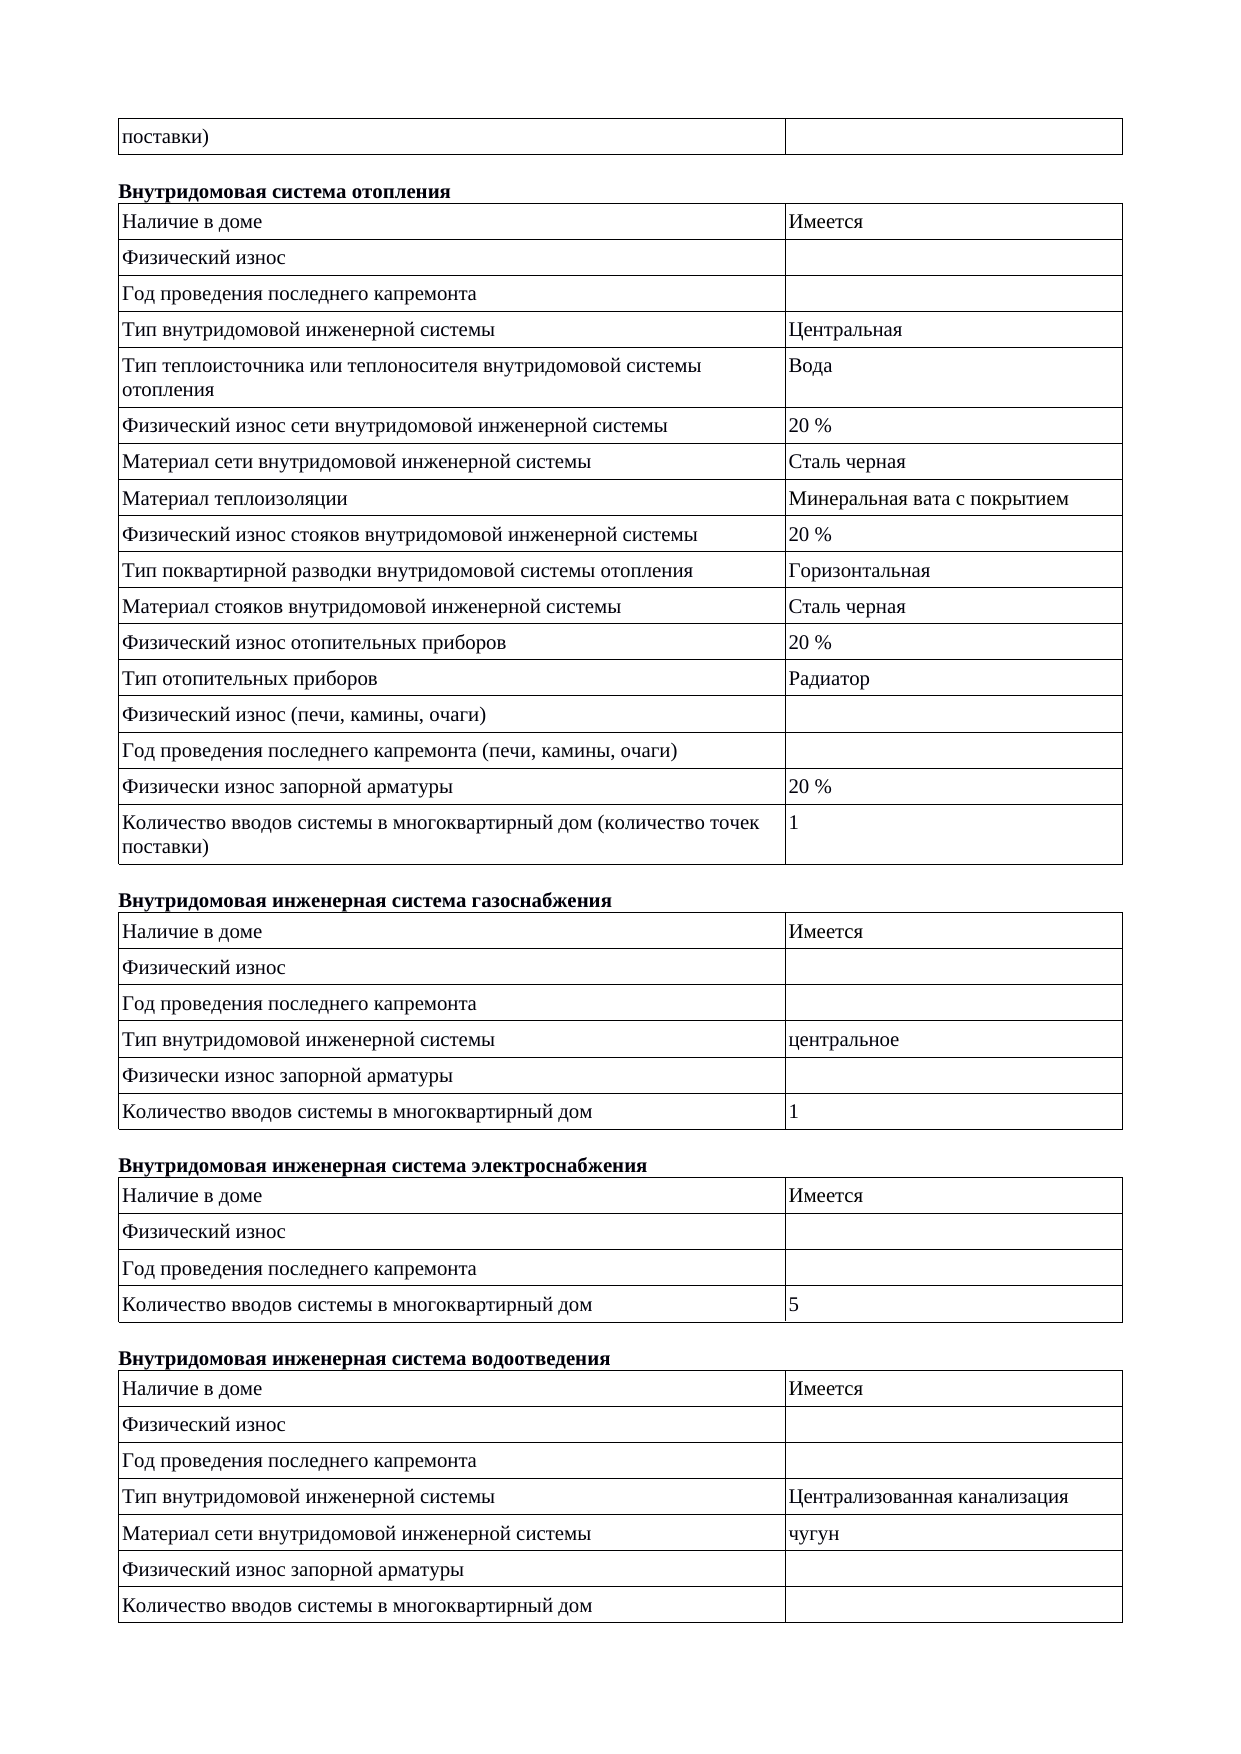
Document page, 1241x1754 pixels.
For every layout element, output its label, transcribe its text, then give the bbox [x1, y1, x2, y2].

table_cell 20 % [786, 408, 1122, 443]
table_cell Физический износ запорной арматуры [119, 1551, 785, 1586]
table_cell Физически износ запорной арматуры [119, 769, 785, 803]
table_cell Год проведения последнего капремонта [119, 276, 785, 311]
table_cell Тип внутридомовой инженерной системы [119, 312, 785, 347]
table_header Наличие в доме [119, 1371, 785, 1406]
text Внутридомовая система отопления [118, 179, 1122, 203]
table_header Наличие в доме [119, 913, 785, 948]
table_cell [786, 949, 1122, 984]
table_cell Количество вводов системы в многоквартирный дом [119, 1286, 785, 1321]
table_cell Материал теплоизоляции [119, 480, 785, 515]
table_cell Централизованная канализация [786, 1479, 1122, 1514]
table_cell Количество вводов системы в многоквартирный дом [119, 1094, 785, 1128]
table_cell Тип внутридомовой инженерной системы [119, 1479, 785, 1514]
table_cell [786, 1407, 1122, 1442]
table_cell Физический износ [119, 1214, 785, 1249]
table_cell Физический износ сети внутридомовой инженерной системы [119, 408, 785, 443]
table_cell [786, 1058, 1122, 1092]
table_cell Сталь черная [786, 444, 1122, 479]
table_cell 20 % [786, 769, 1122, 803]
table_cell [786, 733, 1122, 767]
table_cell Год проведения последнего капремонта (печи, камины, очаги) [119, 733, 785, 767]
text Внутридомовая инженерная система газоснабжения [118, 865, 1122, 912]
table_cell Тип теплоисточника или теплоносителя внутридомовой системы отопления [119, 348, 785, 407]
table_cell [786, 1551, 1122, 1586]
table_cell 5 [786, 1286, 1122, 1321]
table_cell Физический износ [119, 949, 785, 984]
table_header Наличие в доме [119, 204, 785, 239]
table_cell Год проведения последнего капремонта [119, 1443, 785, 1478]
table_cell 20 % [786, 624, 1122, 659]
table_cell Минеральная вата с покрытием [786, 480, 1122, 515]
table_cell Горизонтальная [786, 552, 1122, 587]
table_cell Тип внутридомовой инженерной системы [119, 1021, 785, 1056]
table_cell центральное [786, 1021, 1122, 1056]
table_cell [786, 276, 1122, 311]
table_cell Физический износ (печи, камины, очаги) [119, 696, 785, 731]
table_header Имеется [786, 1371, 1122, 1406]
table_cell Тип поквартирной разводки внутридомовой системы отопления [119, 552, 785, 587]
table_cell [786, 1587, 1122, 1622]
table_cell [786, 1443, 1122, 1478]
table_cell Физически износ запорной арматуры [119, 1058, 785, 1092]
table_header Имеется [786, 204, 1122, 239]
table_cell [786, 1250, 1122, 1285]
table_cell [786, 696, 1122, 731]
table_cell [119, 119, 785, 154]
table_cell Сталь черная [786, 588, 1122, 623]
table_header Имеется [786, 913, 1122, 948]
table_cell Физический износ [119, 240, 785, 275]
table_cell Год проведения последнего капремонта [119, 1250, 785, 1285]
table_cell [786, 1214, 1122, 1249]
table_cell Тип отопительных приборов [119, 660, 785, 695]
table_cell Вода [786, 348, 1122, 407]
table_cell Количество вводов системы в многоквартирный дом [119, 1587, 785, 1622]
table_cell 1 [786, 119, 1122, 154]
table_cell чугун [786, 1515, 1122, 1550]
text Внутридомовая инженерная система электроснабжения [118, 1153, 1122, 1177]
table_cell Радиатор [786, 660, 1122, 695]
table_cell Физический износ стояков внутридомовой инженерной системы [119, 516, 785, 551]
table_header Наличие в доме [119, 1178, 785, 1213]
table_cell Физический износ отопительных приборов [119, 624, 785, 659]
table_cell [786, 985, 1122, 1020]
table_cell Физический износ [119, 1407, 785, 1442]
table_cell Центральная [786, 312, 1122, 347]
table_cell Количество вводов системы в многоквартирный дом (количество точек поставки) [119, 805, 785, 864]
table_header Имеется [786, 1178, 1122, 1213]
table_cell Материал сети внутридомовой инженерной системы [119, 444, 785, 479]
table_cell Материал сети внутридомовой инженерной системы [119, 1515, 785, 1550]
table_cell 20 % [786, 516, 1122, 551]
text Внутридомовая инженерная система водоотведения [118, 1346, 1122, 1370]
table_cell Год проведения последнего капремонта [119, 985, 785, 1020]
table_cell 1 [786, 1094, 1122, 1128]
table_cell Материал стояков внутридомовой инженерной системы [119, 588, 785, 623]
table_cell [786, 240, 1122, 275]
table_cell 1 [786, 805, 1122, 864]
